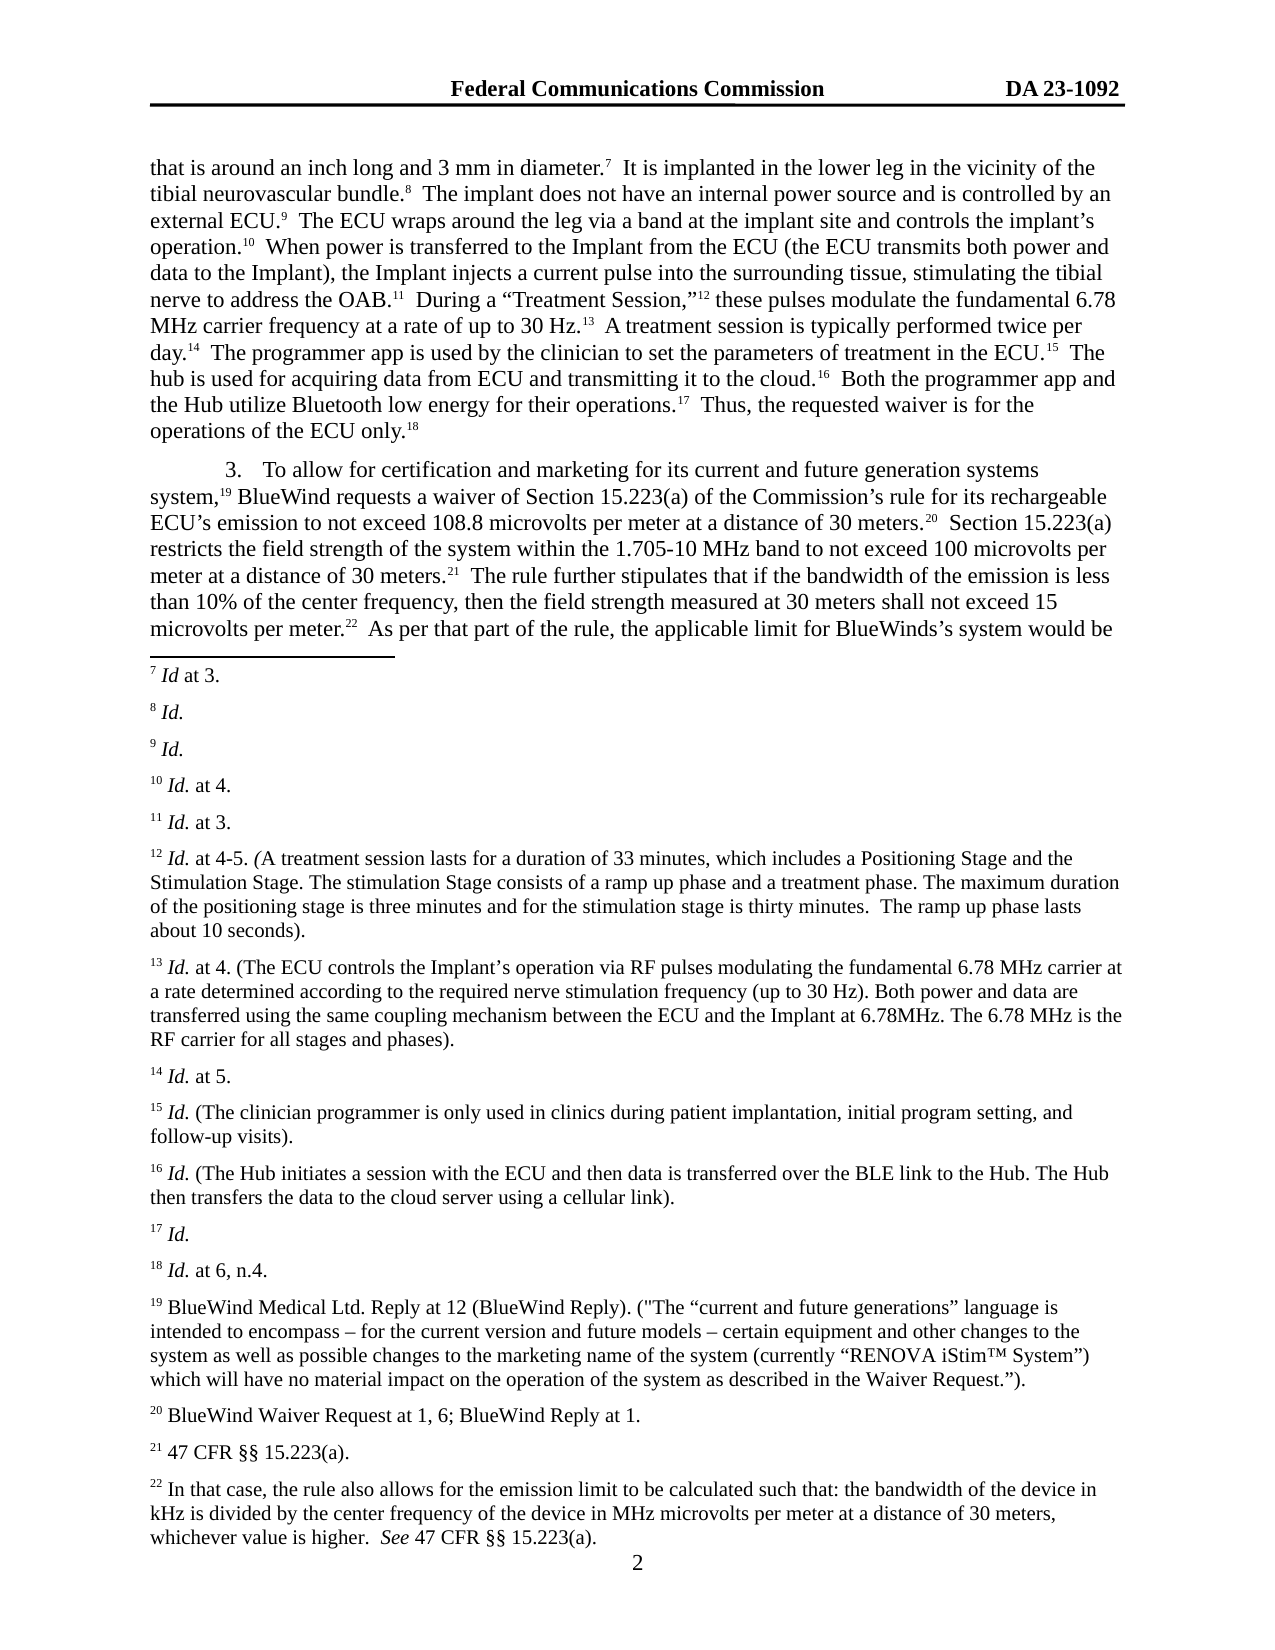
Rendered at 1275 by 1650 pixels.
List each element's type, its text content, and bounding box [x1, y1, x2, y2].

text BlueWind’s product known as RENOVA iStim System (BlueWind System) is designed to treat overactive bladder (OAB) and related neurological disorders as an implantable medical device system. Their system consists of four components: an implant; a rechargeable external control unit (ECU); a clinician programmer app; and an optional hub. The implant is a miniature wireless transmitter that is around an inch long and 3 mm in diameter. It is implanted in the lower leg in the vicinity of the tibial neurovascular bundle. The implant does not have an internal power source and is controlled by an external ECU. The ECU wraps around the leg via a band at the implant site and controls the implant’s operation. When power is transferred to the Implant from the ECU (the ECU transmits both power and data to the Implant), the Implant injects a current pulse into the surrounding tissue, stimulating the tibial nerve to address the OAB. During a “Treatment Session,” these pulses modulate the fundamental 6.78 MHz carrier frequency at a rate of up to 30 Hz. A treatment session is typically performed twice per day. The programmer app is used by the clinician to set the parameters of treatment in the ECU. The hub is used for acquiring data from ECU and transmitting it to the cloud. Both the programmer app and the Hub utilize Bluetooth low energy for their operations. Thus, the requested waiver is for the operations of the ECU only. [150, 154, 1125, 444]
text To allow for certification and marketing for its current and future generation systems system, BlueWind requests a waiver of Section 15.223(a) of the Commission’s rule for its rechargeable ECU’s emission to not exceed 108.8 microvolts per meter at a distance of 30 meters. Section 15.223(a) restricts the field strength of the system within the 1.705-10 MHz band to not exceed 100 microvolts per meter at a distance of 30 meters. The rule further stipulates that if the bandwidth of the emission is less than 10% of the center frequency, then the field strength measured at 30 meters shall not exceed 15 microvolts per meter. As per that part of the rule, the applicable limit for BlueWinds’s system would be 15 microvolts per meter at 30 meters because the device’s bandwidth is less than 10% of the center frequency. [150, 456, 1125, 641]
